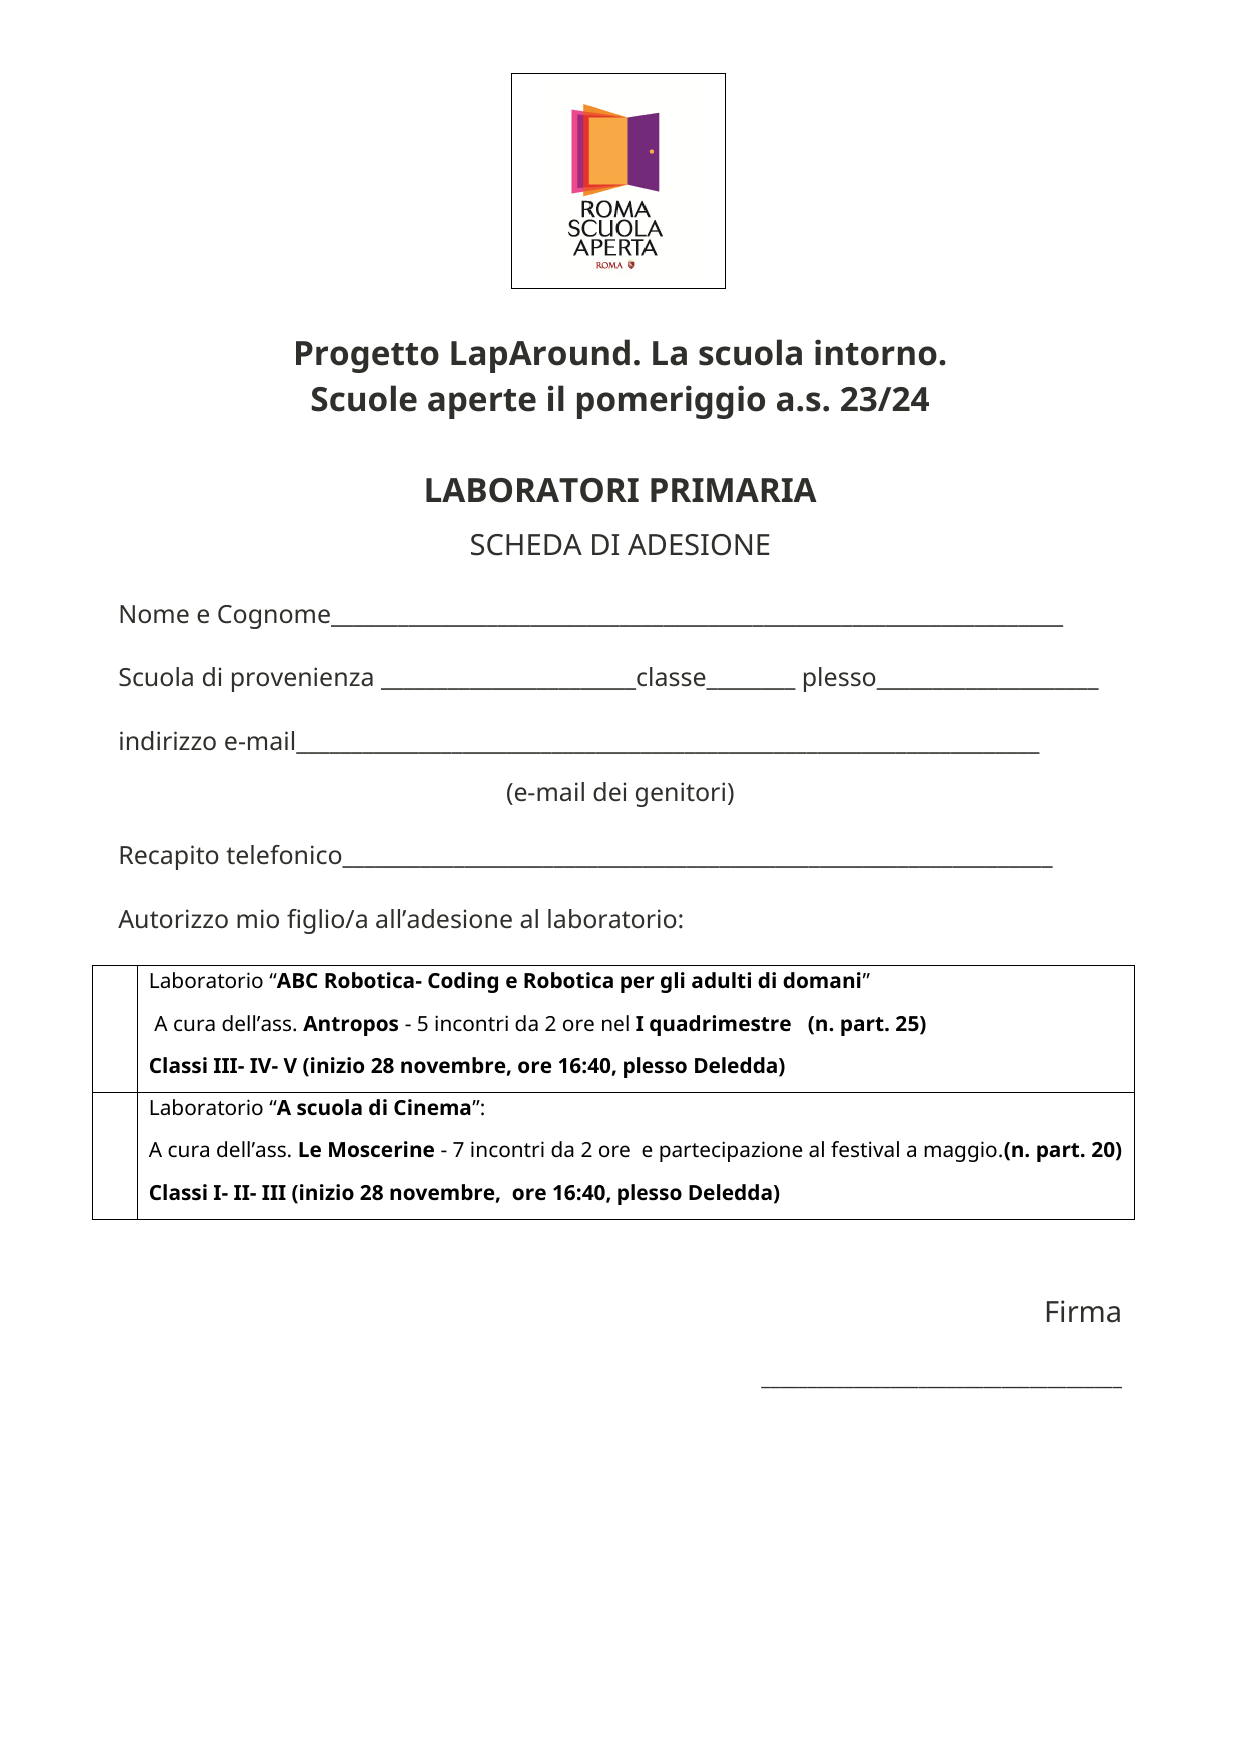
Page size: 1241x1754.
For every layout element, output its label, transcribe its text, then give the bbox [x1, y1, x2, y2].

text _______________________________________ [118, 1363, 1122, 1392]
table_cell Laboratorio “A scuola di Cinema”: A cura dell’ass. Le Moscerine - 7 incontri da 2 ore e partecipazione al festival a maggio.(n. part. 20) Classi I- II- III (inizio 28 novembre, ore 16:40, plesso Deledda) [138, 1093, 1134, 1218]
text Nome e Cognome__________________________________________________________________ [118, 596, 1122, 630]
text Scuola di provenienza _______________________classe________ plesso____________________ [118, 660, 1122, 694]
text Firma [118, 1291, 1122, 1331]
table_cell [93, 1093, 137, 1218]
text LABORATORI PRIMARIA [118, 466, 1122, 512]
text Scuole aperte il pomeriggio a.s. 23/24 [118, 376, 1122, 421]
table_header Laboratorio “ABC Robotica- Coding e Robotica per gli adulti di domani” A cura dell’ass. Antropos - 5 incontri da 2 ore nel I quadrimestre (n. part. 25) Classi III- IV- V (inizio 28 novembre, ore 16:40, plesso Deledda) [138, 966, 1134, 1092]
text SCHEDA DI ADESIONE [118, 524, 1122, 564]
text (e-mail dei genitori) [118, 774, 1122, 808]
text Autorizzo mio figlio/a all’adesione al laboratorio: [118, 902, 1122, 936]
text Recapito telefonico________________________________________________________________ [118, 838, 1122, 872]
text Progetto LapAround. La scuola intorno. [118, 330, 1122, 376]
text indirizzo e-mail___________________________________________________________________ [118, 723, 1122, 757]
table_header [93, 966, 137, 1092]
